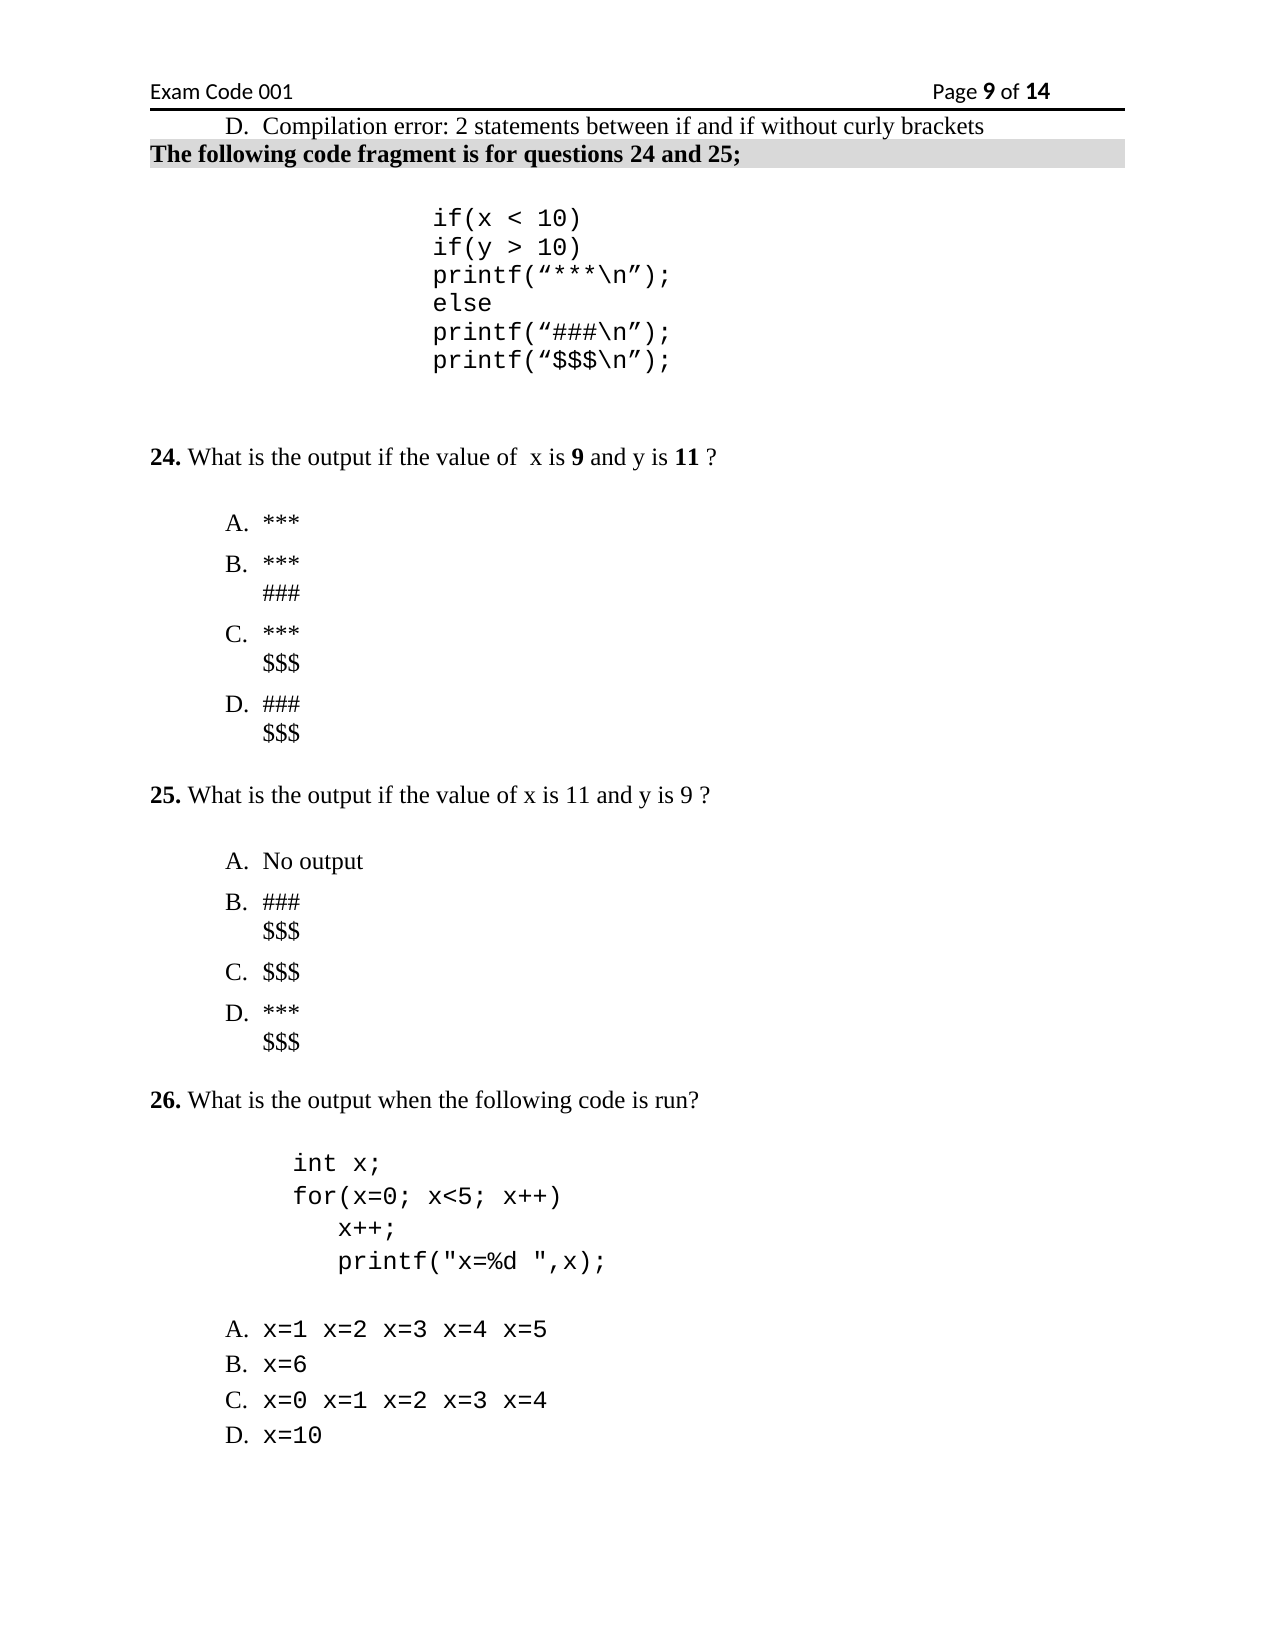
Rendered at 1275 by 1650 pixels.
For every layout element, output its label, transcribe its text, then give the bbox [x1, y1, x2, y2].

list x++; [187, 1216, 1125, 1244]
list *** [225, 619, 1125, 648]
list Compilation error: 2 statements between if and if without curly brackets [225, 111, 1125, 139]
text The following code fragment is for questions ‎24 and ‎25; [150, 139, 1125, 168]
list $$$ [225, 957, 1125, 986]
list What is the output if the value of x is 9 and y is 11 ? [150, 442, 1125, 471]
list $$$ [262, 1027, 1125, 1056]
list printf("x=%d ",x); [187, 1248, 1125, 1277]
list ### [262, 578, 1125, 607]
list for(x=0; x<5; x++) [187, 1183, 1125, 1212]
list *** [225, 998, 1125, 1027]
list x=0 x=1 x=2 x=3 x=4 [225, 1385, 1125, 1416]
list What is the output when the following code is run? [150, 1085, 1125, 1113]
table_header if(x < 10) if(y > 10) printf(“***\n”); else printf(“###\n”); printf(“$$$\n”); [421, 193, 854, 388]
list x=1 x=2 x=3 x=4 x=5 [225, 1314, 1125, 1345]
list $$$ [262, 718, 1125, 747]
list x=6 [225, 1349, 1125, 1380]
list $$$ [262, 648, 1125, 677]
list What is the output if the value of x is 11 and y is 9 ? [150, 780, 1125, 809]
list $$$ [262, 916, 1125, 945]
list int x; [187, 1151, 1125, 1179]
list ### [225, 689, 1125, 718]
list *** [225, 549, 1125, 578]
list No output [225, 846, 1125, 875]
list *** [225, 508, 1125, 537]
list x=10 [225, 1420, 1125, 1451]
list ### [225, 887, 1125, 916]
